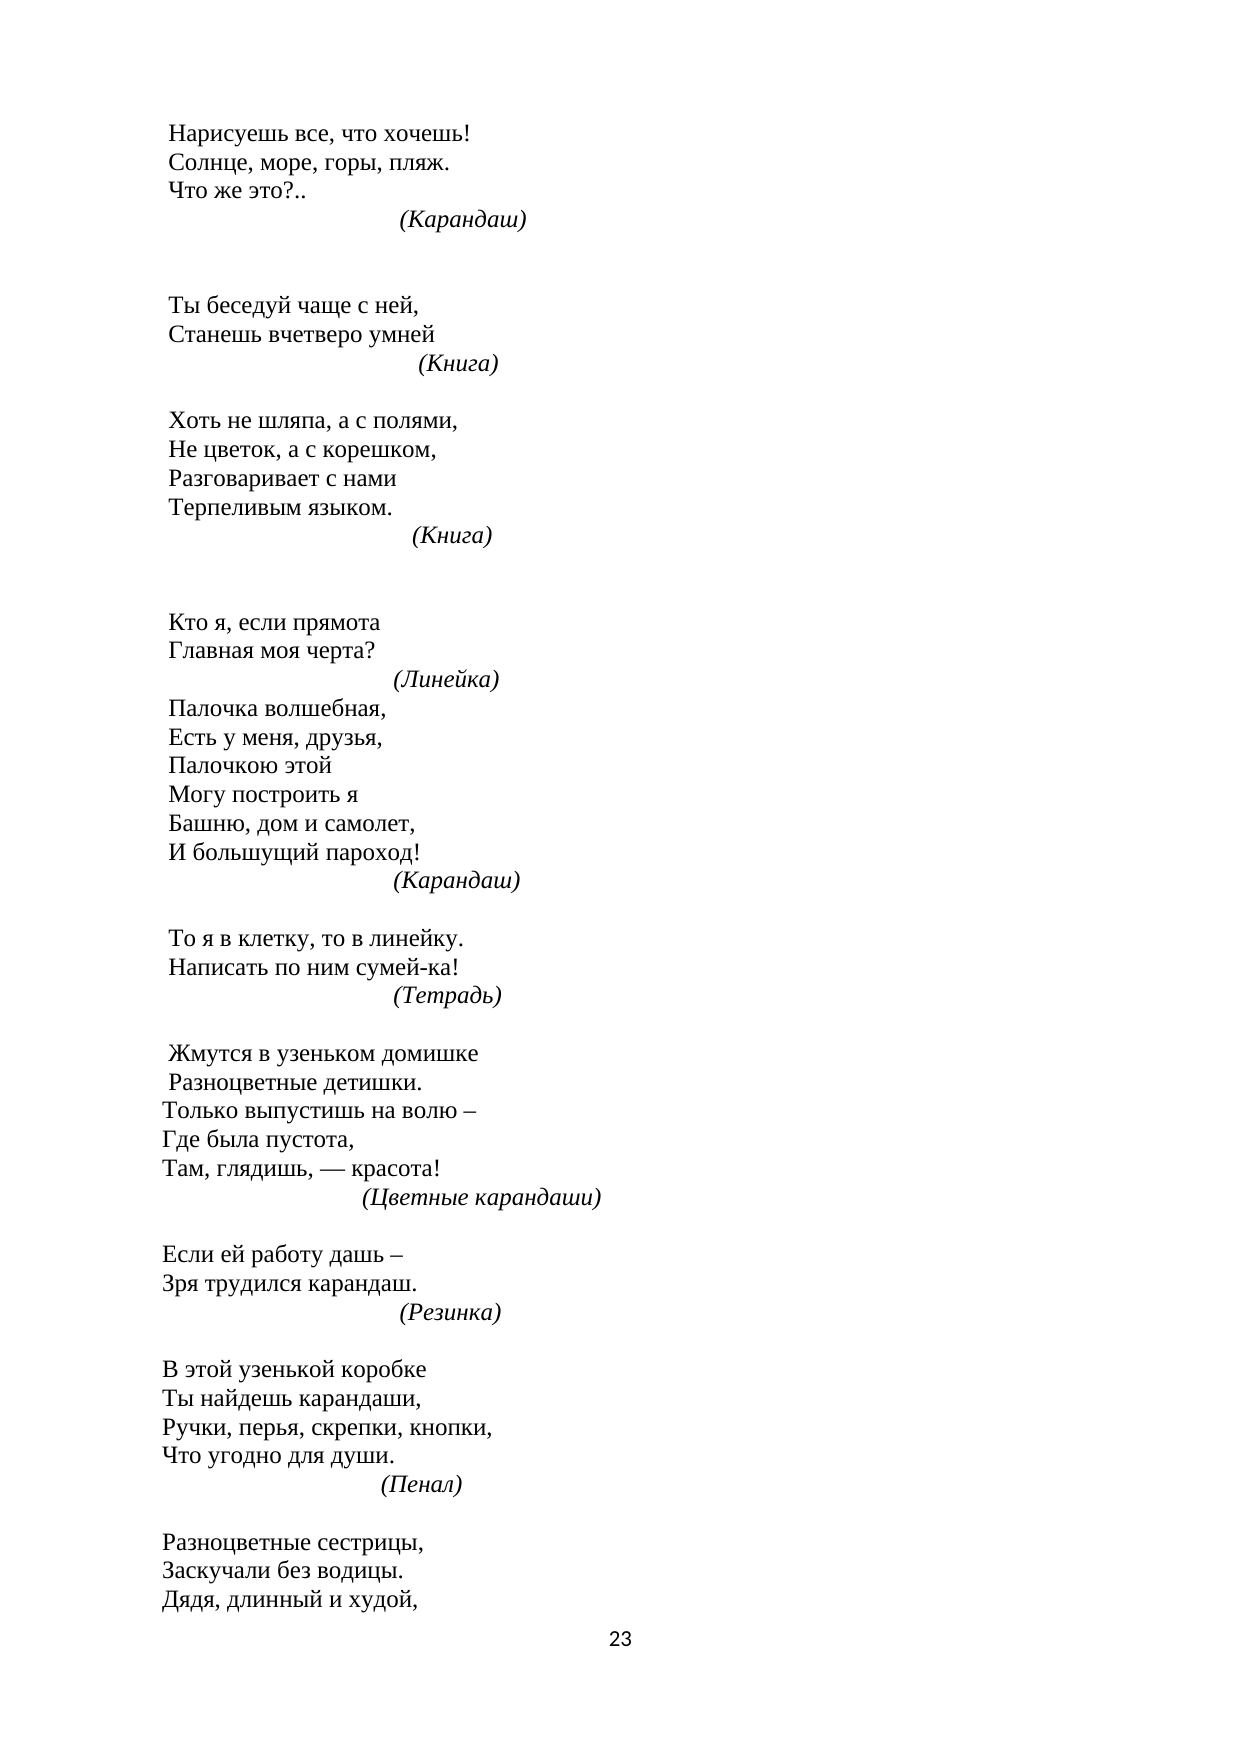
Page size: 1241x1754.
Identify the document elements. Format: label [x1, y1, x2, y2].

text [118, 118, 1122, 1613]
